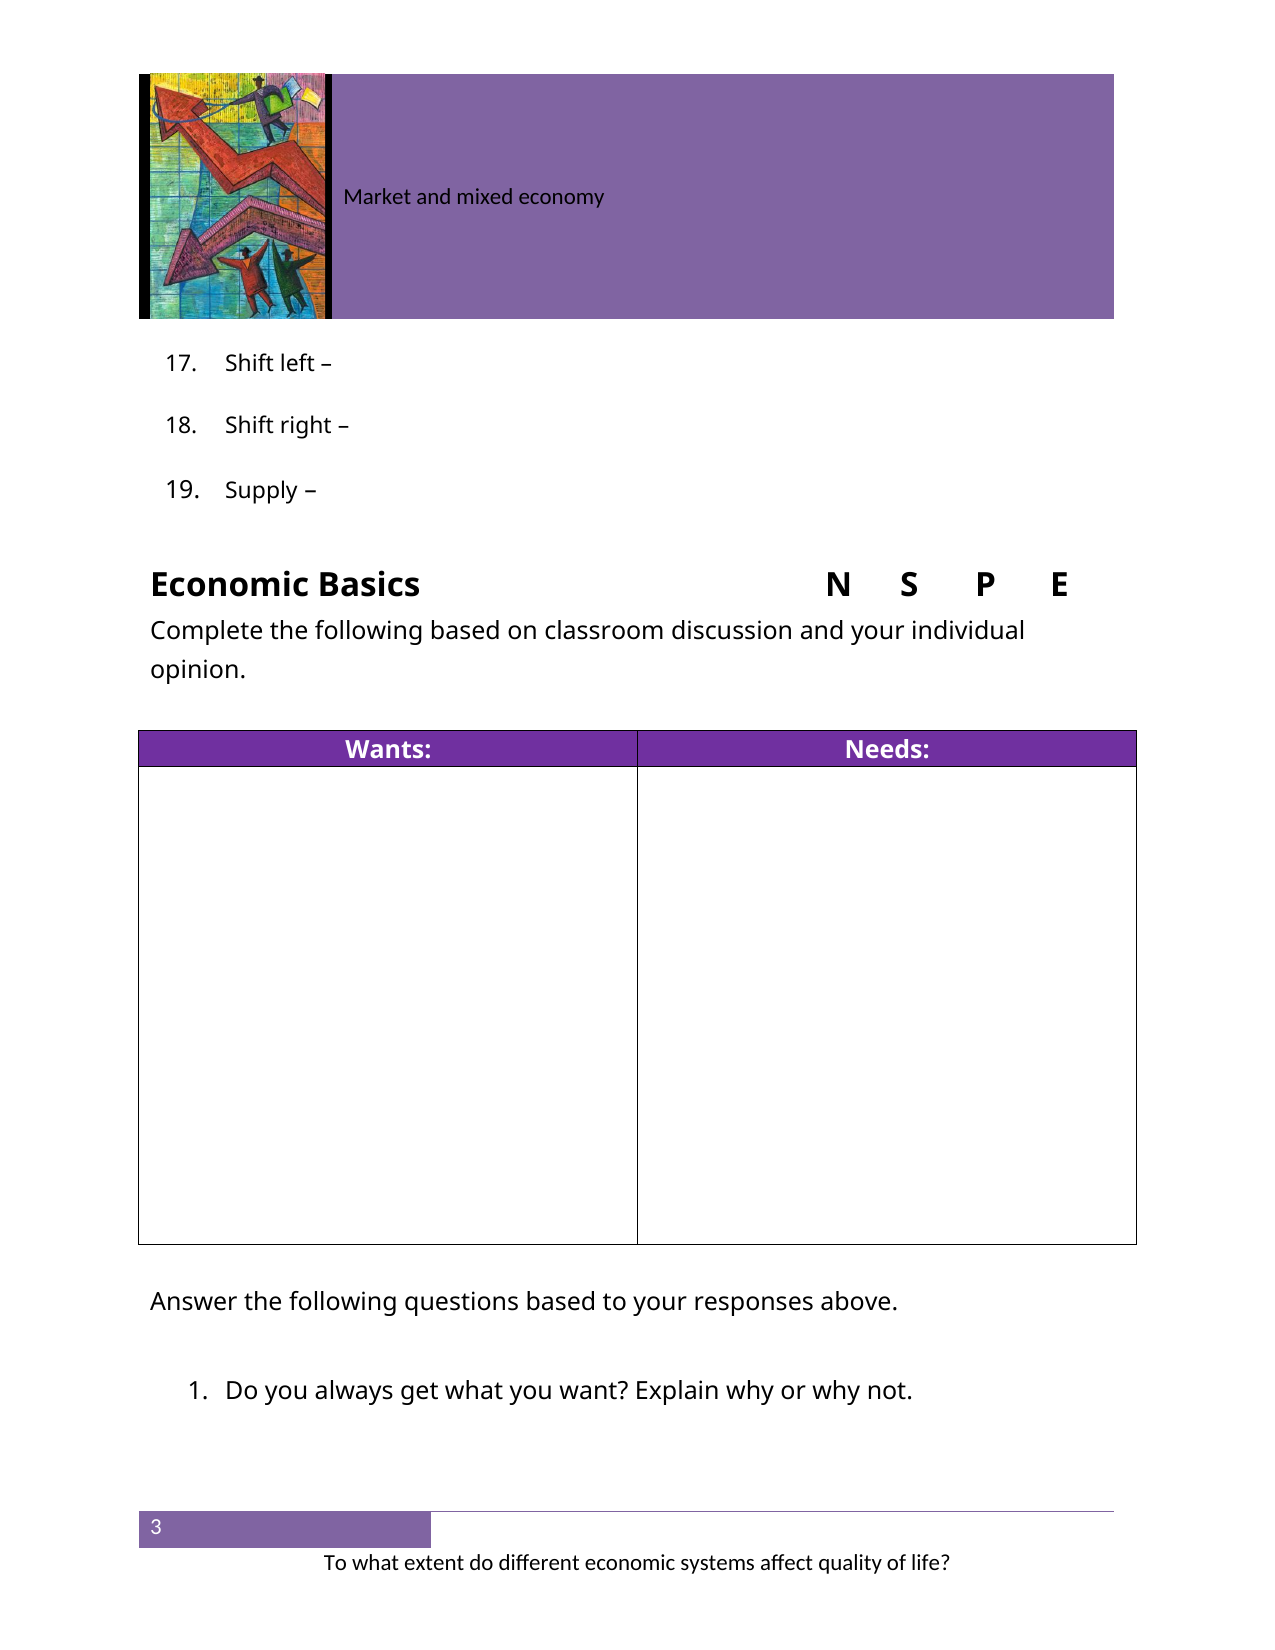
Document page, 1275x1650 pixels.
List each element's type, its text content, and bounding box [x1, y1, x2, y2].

text Answer the following questions based to your responses above. [150, 1284, 1125, 1318]
table_header Wants: [139, 731, 637, 766]
list Shift left – [165, 347, 1125, 378]
text Economic Basics N S P E [150, 561, 1125, 606]
table_cell [638, 767, 1136, 1243]
list Supply – [165, 472, 1125, 506]
list Do you always get what you want? Explain why or why not. [187, 1373, 1125, 1407]
text Complete the following based on classroom discussion and your individual opinion. [150, 613, 1125, 686]
table_cell [139, 767, 637, 1243]
table_header Needs: [638, 731, 1136, 766]
picture [150, 73, 325, 319]
list Shift right – [165, 409, 1125, 441]
